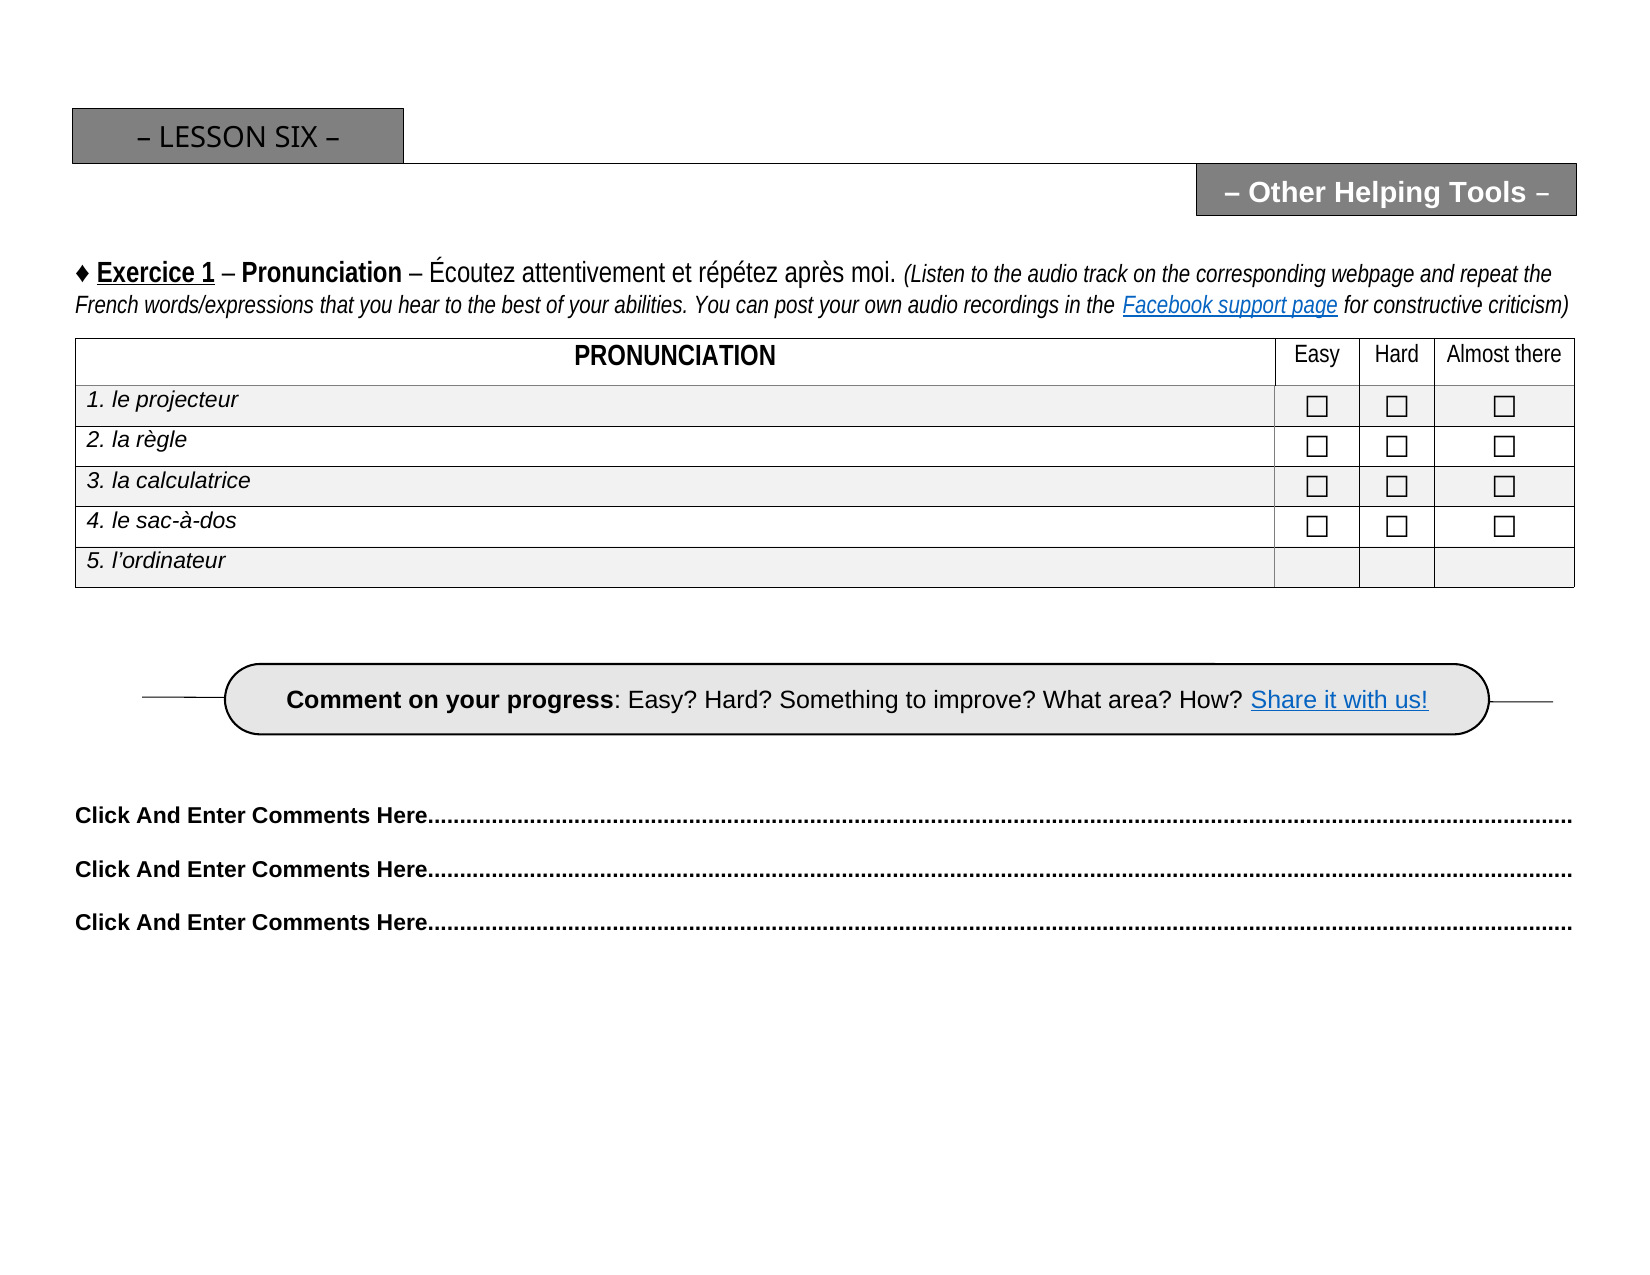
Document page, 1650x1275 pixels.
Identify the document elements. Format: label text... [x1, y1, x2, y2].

table_cell [1275, 548, 1359, 587]
table_cell 3. la calculatrice [76, 467, 1274, 506]
text Click And Enter Comments Here.................................................................................................................................................................................... [75, 856, 1575, 882]
table_cell [1360, 548, 1434, 587]
text ♦ Exercice 1 – Pronunciation – Écoutez attentivement et répétez après moi. (Listen to the audio track on the corresponding webpage and repeat the French words/expressions that you hear to the best of your abilities. You can post your own audio recordings in the Facebook support page for constructive criticism) [75, 254, 1575, 319]
table_header Hard [1360, 339, 1434, 385]
table_cell [1435, 548, 1574, 587]
text Click And Enter Comments Here.................................................................................................................................................................................... [75, 802, 1575, 829]
table_cell 2. la règle [76, 427, 1274, 466]
table_header pronunCiation [76, 339, 1275, 385]
table_header Easy [1276, 339, 1359, 385]
table_cell 1. le projecteur [76, 386, 1274, 426]
table_header Almost there [1435, 339, 1574, 385]
table_cell 5. l’ordinateur [76, 548, 1274, 587]
table_cell 4. le sac-à-dos [76, 507, 1274, 546]
text Click And Enter Comments Here.................................................................................................................................................................................... [75, 909, 1575, 936]
